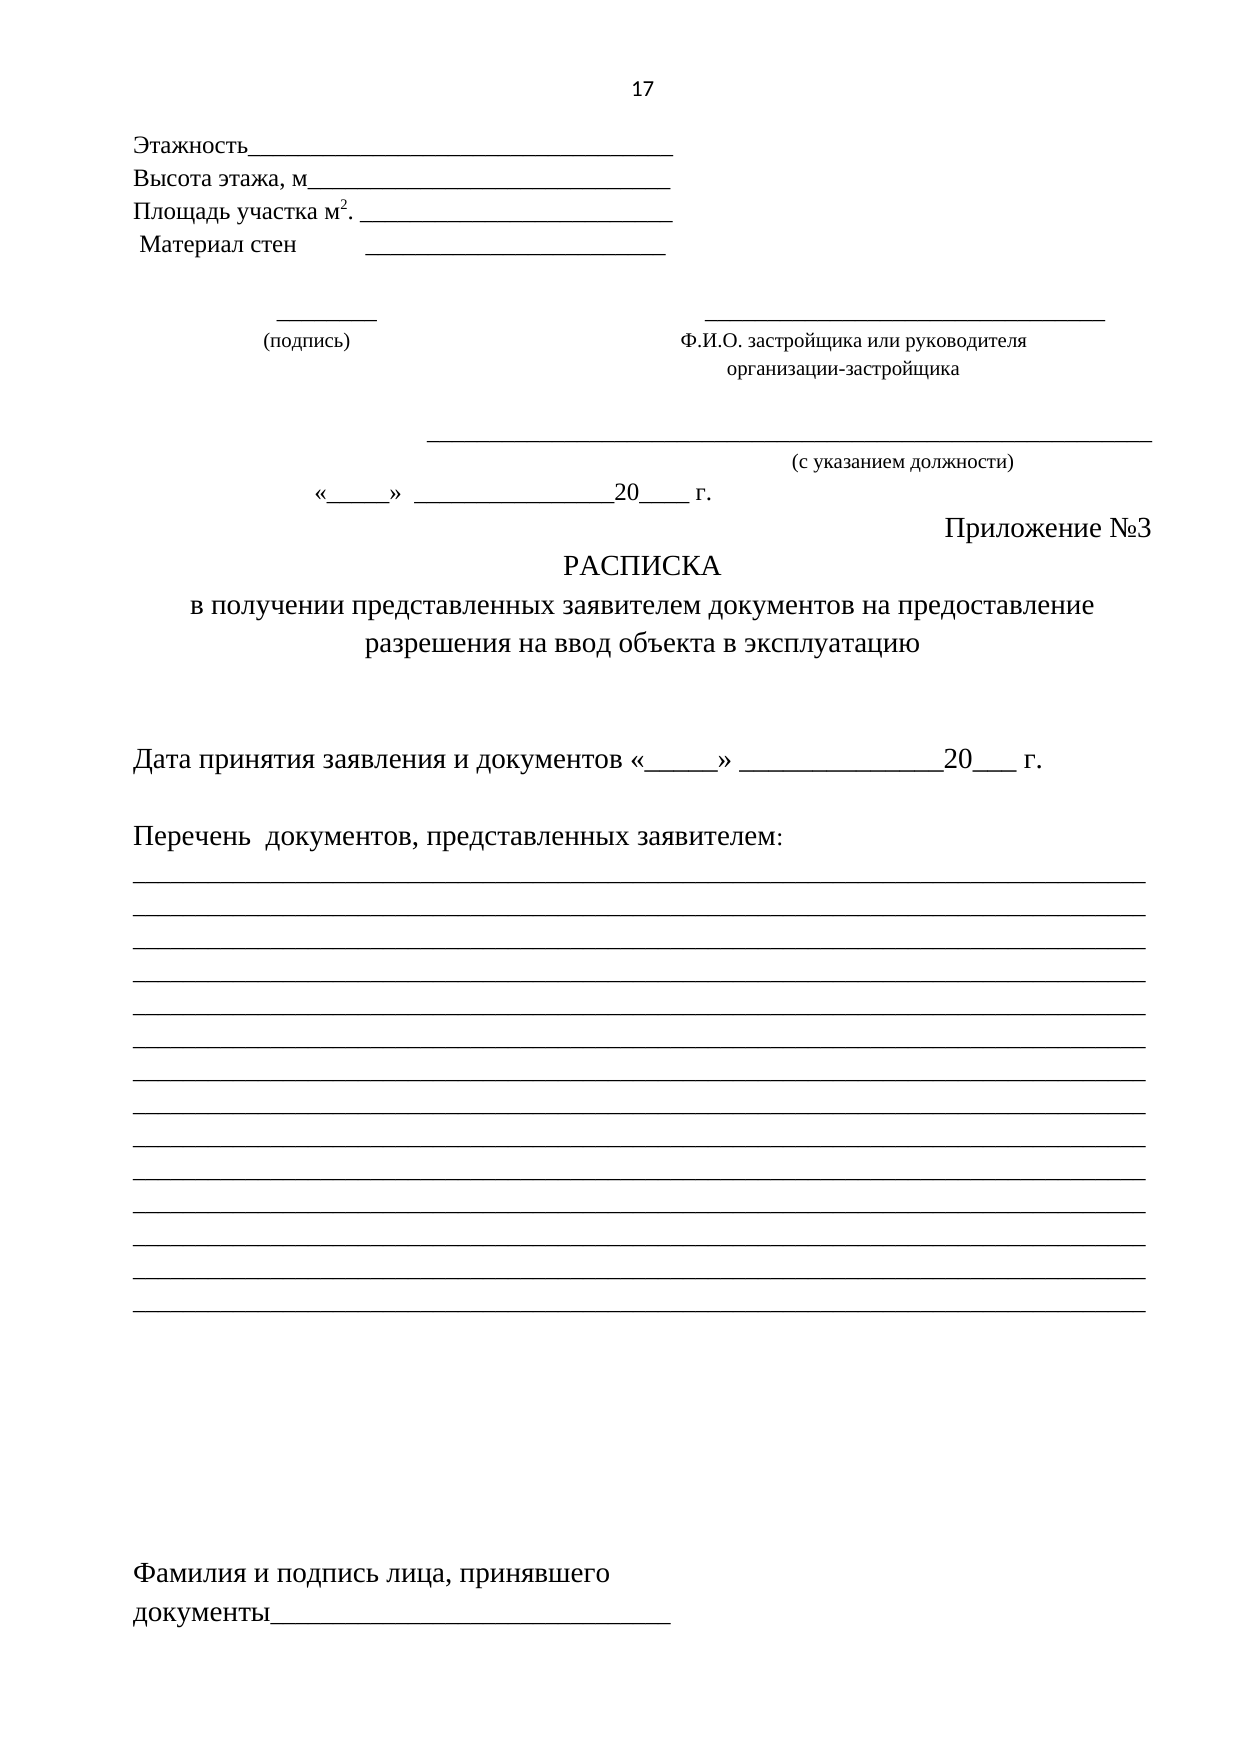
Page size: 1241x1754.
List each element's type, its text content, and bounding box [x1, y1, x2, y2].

text Высота этажа, м_____________________________ [133, 163, 1152, 192]
text __________________________________________________________ [133, 416, 1152, 445]
text Материал стен ________________________ [133, 229, 1152, 258]
text Перечень документов, представленных заявителем: [133, 818, 1152, 852]
text в получении представленных заявителем документов на предоставление разрешения на ввод объекта в эксплуатацию [133, 587, 1152, 659]
text Площадь участка м2. _________________________ [133, 196, 1152, 224]
text организации-застройщика [133, 356, 1152, 379]
text ________ ________________________________ [133, 295, 1152, 324]
text Этажность__________________________________ [133, 130, 1152, 158]
text «_____» ________________20____ г. [133, 477, 1152, 506]
text Дата принятия заявления и документов «_____» ______________20___ г. [133, 741, 1152, 774]
text РАСПИСКА [133, 548, 1152, 582]
text (с указанием должности) [133, 449, 1152, 473]
text Фамилия и подпись лица, принявшего документы________________________________ [133, 1555, 1152, 1627]
list Приложение №3 [74, 510, 1152, 543]
text (подпись) Ф.И.О. застройщика или руководителя [133, 328, 1152, 352]
text ______________________________________________________________________________________________________________________________________________________________________________________________________________________________________________________________________________________________________________________________________________________________________________________________________________________________________________________________________________________________________________________________________________________________________________________________________________________________________________________________________________________________________________________________________________________________________________________________________________________________________________________________________________________________________________________________________________________________________________________________________________________________________________________________________________________________________________________________________________________________________________ [133, 857, 1152, 1315]
